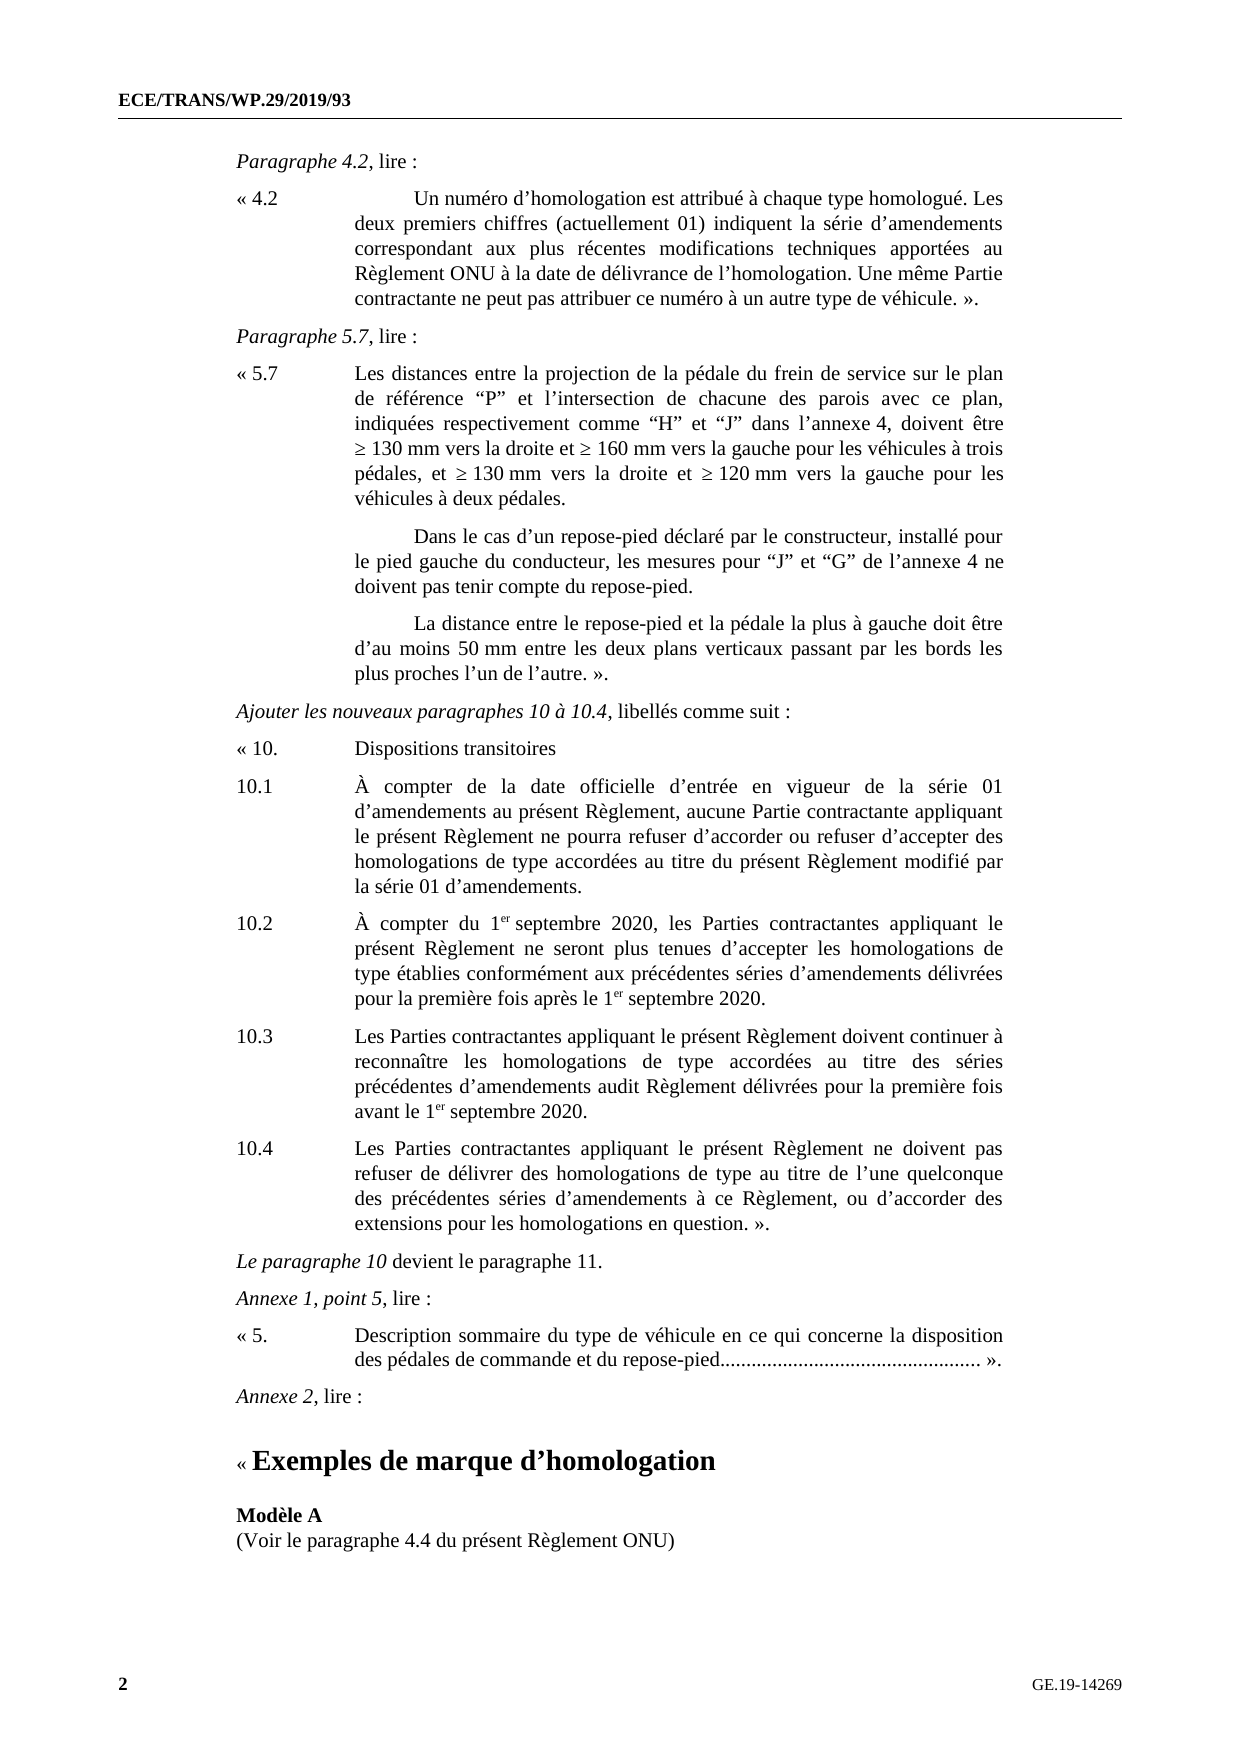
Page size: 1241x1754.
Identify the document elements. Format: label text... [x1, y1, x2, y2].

text Dans le cas d’un repose-pied déclaré par le constructeur, installé pour le pied gauche du conducteur, les mesures pour “J” et “G” de l’annexe 4 ne doivent pas tenir compte du repose-pied. [354, 523, 1004, 598]
text Ajouter les nouveaux paragraphes 10 à 10.4, libellés comme suit : [236, 698, 1004, 723]
text « Exemples de marque d’homologation [118, 1446, 1004, 1477]
text 10.4 Les Parties contractantes appliquant le présent Règlement ne doivent pas refuser de délivrer des homologations de type au titre de l’une quelconque des précédentes séries d’amendements à ce Règlement, ou d’accorder des extensions pour les homologations en question. ». [236, 1135, 1004, 1235]
text Annexe 2, lire : [236, 1383, 1004, 1408]
text « 10. Dispositions transitoires [236, 735, 1004, 760]
text Paragraphe 5.7, lire : [236, 323, 1004, 348]
text 10.2 À compter du 1er septembre 2020, les Parties contractantes appliquant le présent Règlement ne seront plus tenues d’accepter les homologations de type établies conformément aux précédentes séries d’amendements délivrées pour la première fois après le 1er septembre 2020. [236, 910, 1004, 1010]
text Le paragraphe 10 devient le paragraphe 11. [236, 1248, 1004, 1273]
text (Voir le paragraphe 4.4 du présent Règlement ONU) [236, 1527, 1004, 1552]
text Paragraphe 4.2, lire : [236, 148, 1004, 173]
text « 4.2 Un numéro d’homologation est attribué à chaque type homologué. Les deux premiers chiffres (actuellement 01) indiquent la série d’amendements correspondant aux plus récentes modifications techniques apportées au Règlement ONU à la date de délivrance de l’homologation. Une même Partie contractante ne peut pas attribuer ce numéro à un autre type de véhicule. ». [236, 185, 1004, 310]
text 10.3 Les Parties contractantes appliquant le présent Règlement doivent continuer à reconnaître les homologations de type accordées au titre des séries précédentes d’amendements audit Règlement délivrées pour la première fois avant le 1er septembre 2020. [236, 1023, 1004, 1123]
text 10.1 À compter de la date officielle d’entrée en vigueur de la série 01 d’amendements au présent Règlement, aucune Partie contractante appliquant le présent Règlement ne pourra refuser d’accorder ou refuser d’accepter des homologations de type accordées au titre du présent Règlement modifié par la série 01 d’amendements. [236, 773, 1004, 898]
text Annexe 1, point 5, lire : [236, 1285, 1004, 1310]
text « 5. Description sommaire du type de véhicule en ce qui concerne la disposition des pédales de commande et du repose-pied ». [236, 1323, 1004, 1371]
text Modèle A [118, 1502, 1004, 1527]
text « 5.7 Les distances entre la projection de la pédale du frein de service sur le plan de référence “P” et l’intersection de chacune des parois avec ce plan, indiquées respectivement comme “H” et “J” dans l’annexe 4, doivent être ≥ 130 mm vers la droite et ≥ 160 mm vers la gauche pour les véhicules à trois pédales, et ≥ 130 mm vers la droite et ≥ 120 mm vers la gauche pour les véhicules à deux pédales. [236, 360, 1004, 510]
text La distance entre le repose-pied et la pédale la plus à gauche doit être d’au moins 50 mm entre les deux plans verticaux passant par les bords les plus proches l’un de l’autre. ». [354, 610, 1004, 685]
